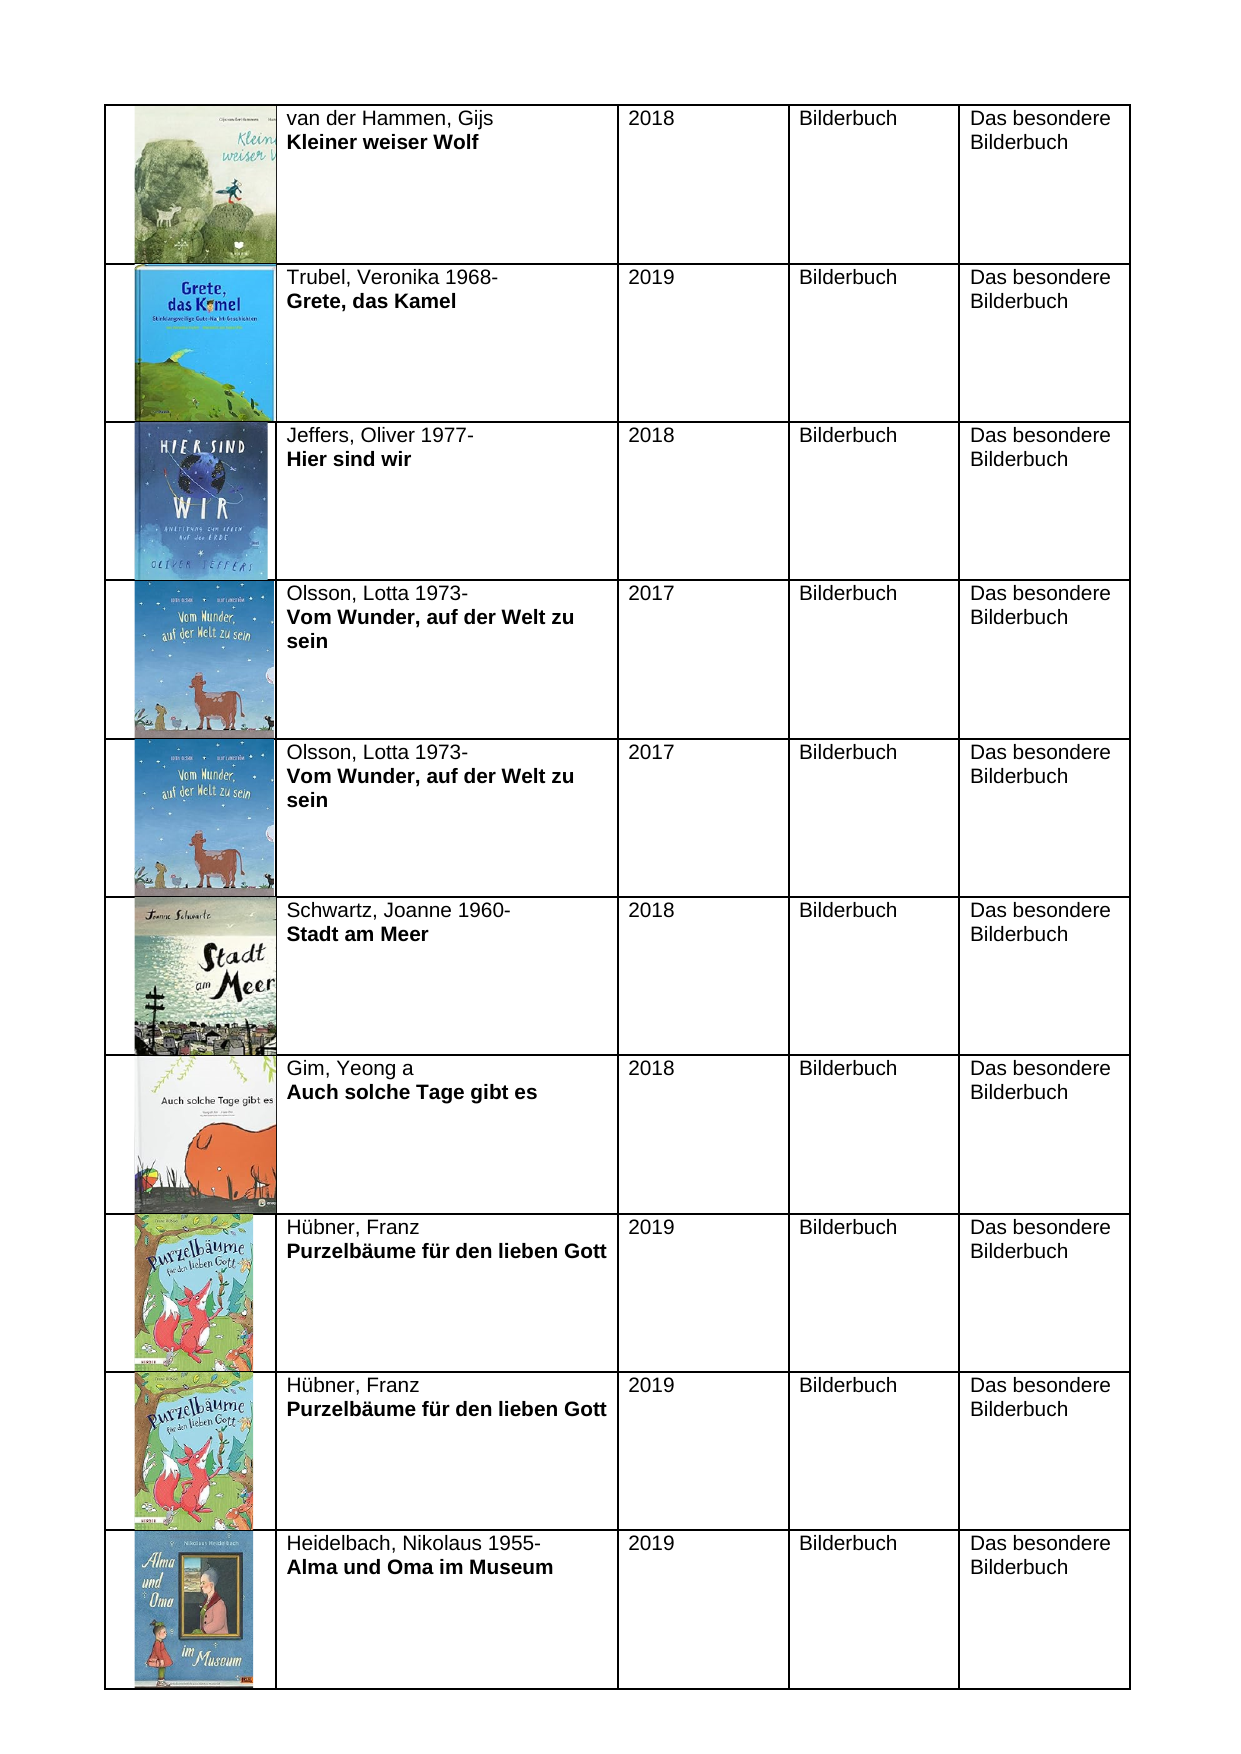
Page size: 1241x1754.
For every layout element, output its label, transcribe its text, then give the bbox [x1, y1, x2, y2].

picture [134, 264, 277, 421]
table_cell [254, 1215, 275, 1371]
table_cell [106, 1373, 134, 1529]
table_cell Bilderbuch [790, 740, 958, 896]
table_cell [106, 740, 134, 896]
table_cell 2019 [619, 265, 788, 421]
table_cell 2019 [619, 1373, 788, 1529]
table_cell Bilderbuch [790, 1056, 958, 1212]
table_cell Das besondere Bilderbuch [960, 1056, 1129, 1212]
table_cell Hübner, Franz Purzelbäume für den lieben Gott [277, 1215, 617, 1371]
table_cell [106, 1531, 134, 1687]
table_cell 2017 [619, 581, 788, 737]
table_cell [960, 106, 1129, 262]
picture [134, 1214, 254, 1371]
table_cell [268, 423, 275, 579]
picture [134, 897, 277, 1055]
picture [134, 422, 268, 580]
picture [134, 739, 274, 896]
table_cell Jeffers, Oliver 1977- Hier sind wir [277, 423, 617, 579]
picture [134, 1372, 254, 1530]
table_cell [960, 1531, 1129, 1687]
table_cell Bilderbuch [790, 1215, 958, 1371]
table_cell Bilderbuch [790, 581, 958, 737]
table_cell 2018 [619, 106, 788, 262]
picture [134, 106, 277, 263]
table_cell Trubel, Veronika 1968- Grete, das Kamel [277, 265, 617, 421]
table_cell Bilderbuch [790, 265, 958, 421]
table_cell Das besondere Bilderbuch [960, 423, 1129, 579]
table_cell [106, 898, 134, 1054]
table_cell Das besondere Bilderbuch [960, 581, 1129, 737]
table_cell 2019 [619, 1215, 788, 1371]
table_cell Bilderbuch [790, 1531, 958, 1687]
table_cell Heidelbach, Nikolaus 1955- Alma und Oma im Museum [277, 1531, 617, 1687]
table_cell Bilderbuch [790, 423, 958, 579]
picture [134, 581, 274, 738]
table_cell [106, 581, 134, 737]
table_cell 2019 [619, 1531, 788, 1687]
table_cell [106, 423, 134, 579]
table_cell Das besondere Bilderbuch [960, 740, 1129, 896]
table_cell 2018 [619, 1056, 788, 1212]
table_cell Bilderbuch [790, 1373, 958, 1529]
picture [134, 1056, 277, 1213]
picture [134, 1531, 254, 1688]
table_cell [106, 1215, 134, 1371]
table_cell Bilderbuch [790, 898, 958, 1054]
table_cell [106, 106, 134, 262]
table_cell Olsson, Lotta 1973- Vom Wunder, auf der Welt zu sein [277, 581, 617, 737]
table_cell Bilderbuch [790, 106, 958, 262]
table_cell [254, 1373, 275, 1529]
table_cell Das besondere Bilderbuch [960, 1373, 1129, 1529]
table_cell Das besondere Bilderbuch [960, 1215, 1129, 1371]
table_cell [254, 1531, 275, 1687]
table_cell van der Hammen, Gijs Kleiner weiser Wolf [277, 106, 617, 262]
table_cell 2018 [619, 898, 788, 1054]
table_cell Hübner, Franz Purzelbäume für den lieben Gott [277, 1373, 617, 1529]
table_cell Olsson, Lotta 1973- Vom Wunder, auf der Welt zu sein [277, 740, 617, 896]
table_cell Das besondere Bilderbuch [960, 898, 1129, 1054]
table_cell 2017 [619, 740, 788, 896]
table_cell Schwartz, Joanne 1960- Stadt am Meer [277, 898, 617, 1054]
table_cell Das besondere Bilderbuch [960, 265, 1129, 421]
table_cell 2018 [619, 423, 788, 579]
table_cell [106, 265, 134, 421]
table_cell [106, 1056, 134, 1212]
table_cell Gim, Yeong a Auch solche Tage gibt es [277, 1056, 617, 1212]
